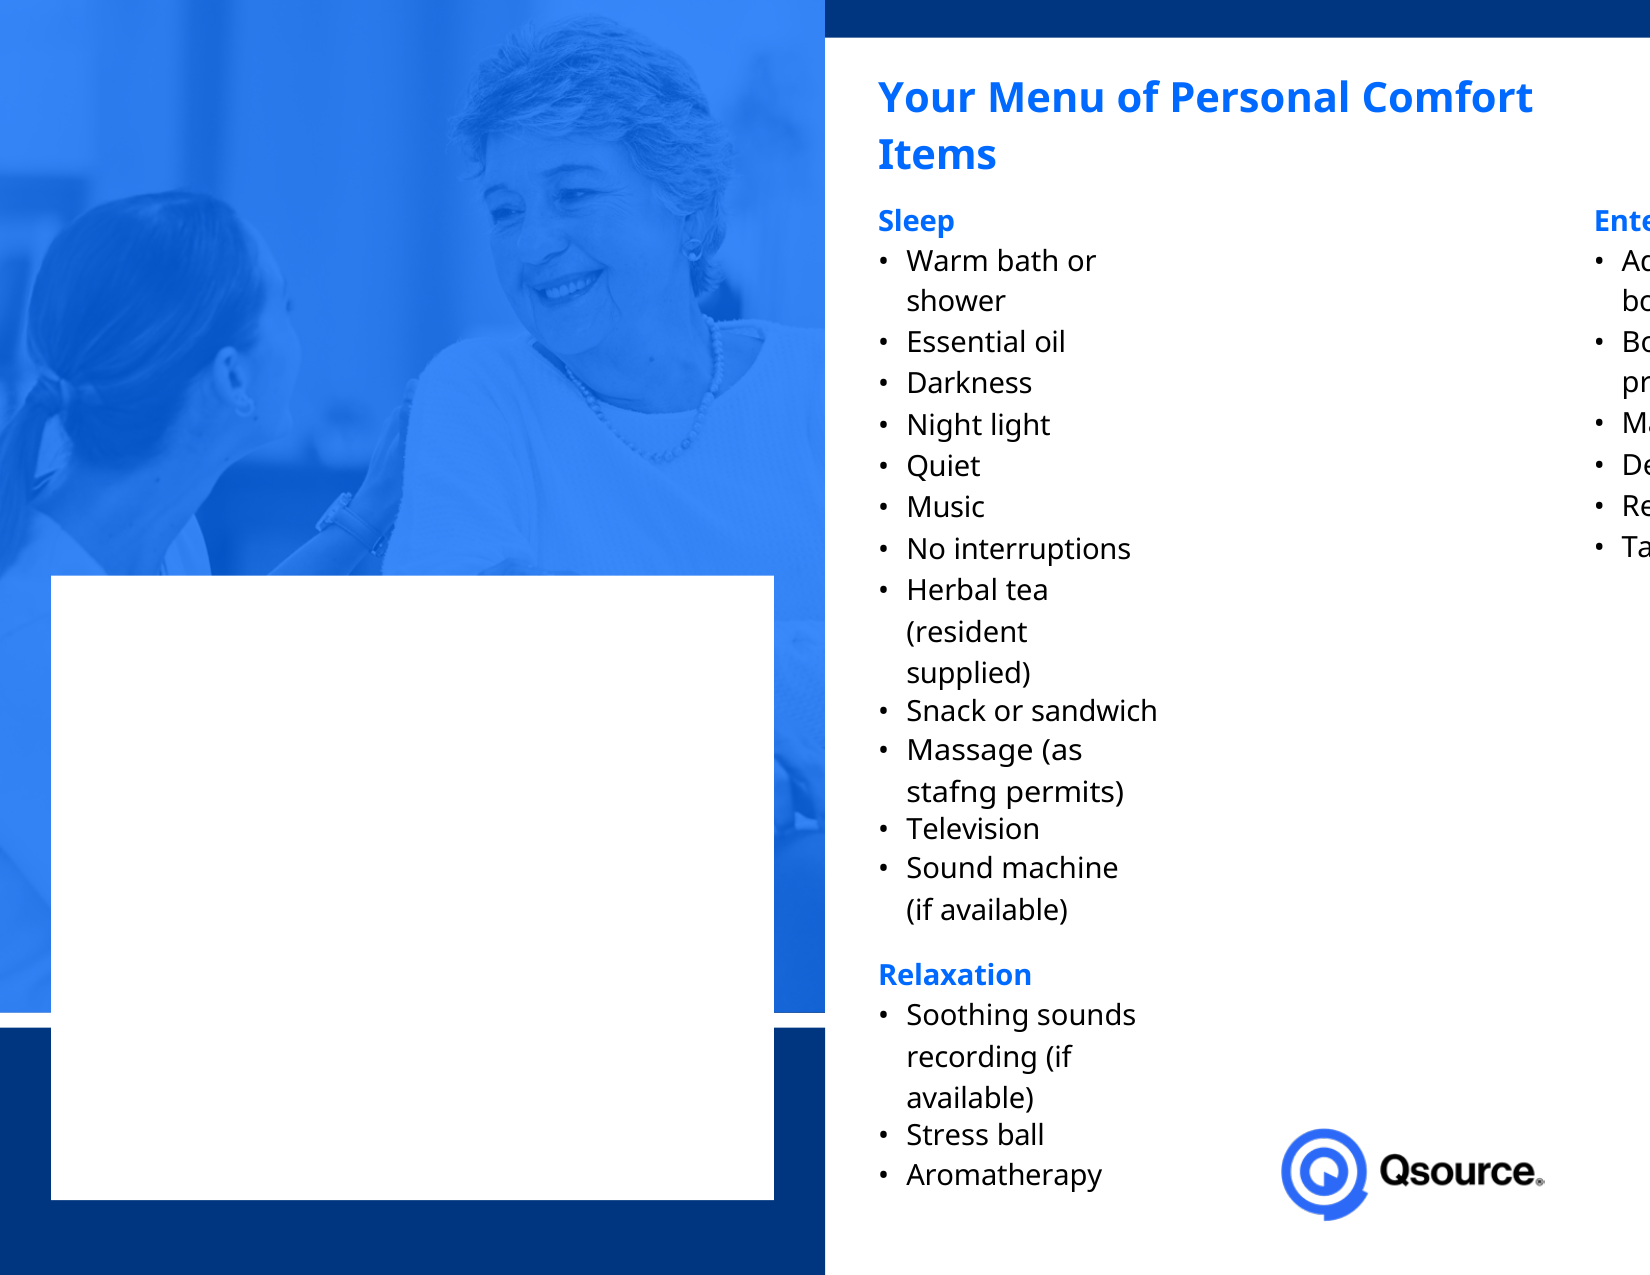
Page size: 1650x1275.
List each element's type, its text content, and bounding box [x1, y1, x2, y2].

title Your Menu of Personal Comfort Items [878, 68, 1596, 182]
list Aromatherapy [878, 1154, 1193, 1194]
list Massage (as stafng permits) [878, 729, 1156, 811]
list Stress ball [878, 1119, 1193, 1152]
list Quiet [878, 445, 1193, 485]
list Television [878, 813, 1193, 846]
list Reading visit [1593, 485, 1650, 525]
list Essential oil [878, 321, 1193, 361]
list No interruptions [878, 528, 1193, 568]
list Soothing sounds recording (if available) [878, 994, 1172, 1117]
list Deck of cards [1593, 444, 1650, 483]
list Talking visit [1593, 526, 1650, 566]
subtitle Sleep [878, 200, 1193, 240]
picture [1279, 1126, 1545, 1223]
list Snack or sandwich [878, 694, 1193, 728]
list Book (large print, audio) [1593, 321, 1650, 401]
subtitle Relaxation [878, 954, 1193, 993]
list Sound machine (if available) [878, 848, 1125, 929]
list Night light [878, 404, 1193, 444]
list Adult coloring book [1593, 240, 1650, 320]
list Music [878, 487, 1193, 526]
list Warm bath or shower [878, 240, 1193, 320]
list Magazine [1593, 402, 1650, 442]
list Herbal tea (resident supplied) [878, 569, 1146, 692]
subtitle Entertainment [1593, 200, 1650, 240]
list Darkness [878, 363, 1193, 402]
